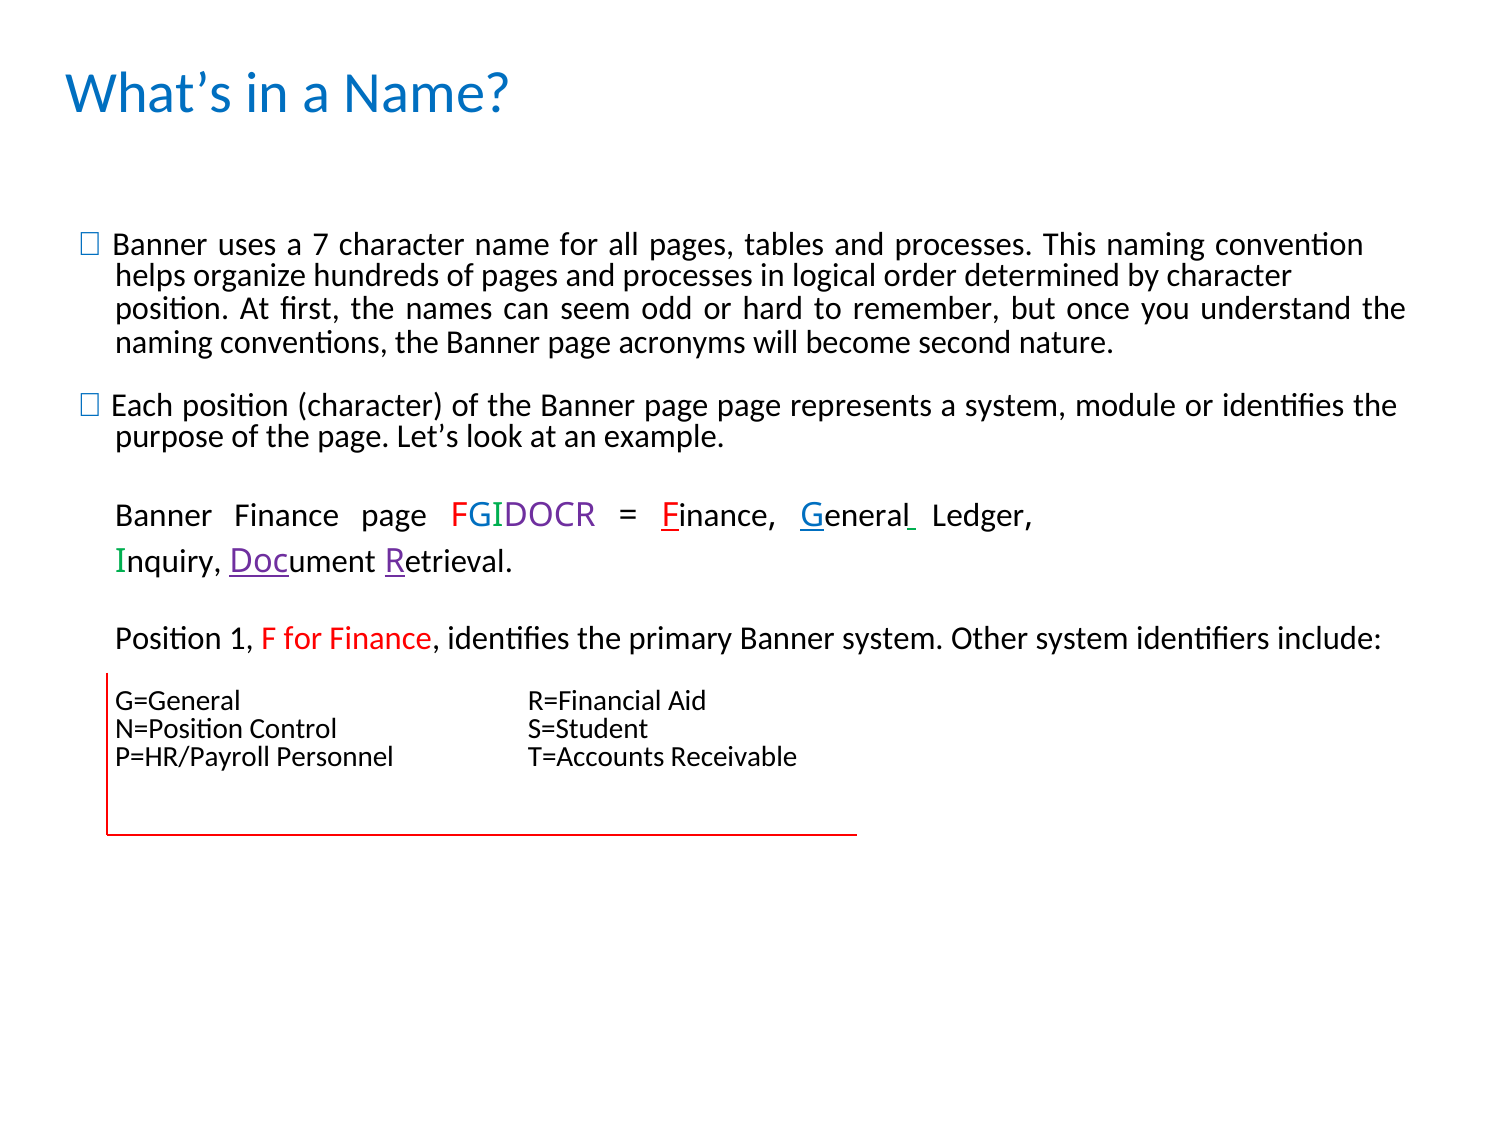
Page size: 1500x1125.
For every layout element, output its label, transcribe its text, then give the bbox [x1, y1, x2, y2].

text  Banner uses a 7 character name for all pages, tables and processes. This naming convention helps organize hundreds of pages and processes in logical order determined by character [77, 231, 1376, 293]
text position. At first, the names can seem odd or hard to remember, but once you understand the naming conventions, the Banner page acronyms will become second nature. [115, 293, 1409, 360]
text N=Position Control S=Student [115, 717, 1429, 744]
text Banner Finance page FGIDOCR = Finance, General Ledger, Inquiry, Document Retrieval. [115, 489, 1033, 581]
text G=General R=Financial Aid [115, 684, 1429, 717]
text What’s in a Name? [65, 59, 1429, 126]
text  Each position (character) of the Banner page page represents a system, module or identifies the purpose of the page. Let’s look at an example. [77, 391, 1408, 453]
text Position 1, F for Finance, identifies the primary Banner system. Other system identifiers include: [115, 619, 1429, 657]
text P=HR/Payroll Personnel T=Accounts Receivable [115, 744, 1429, 773]
